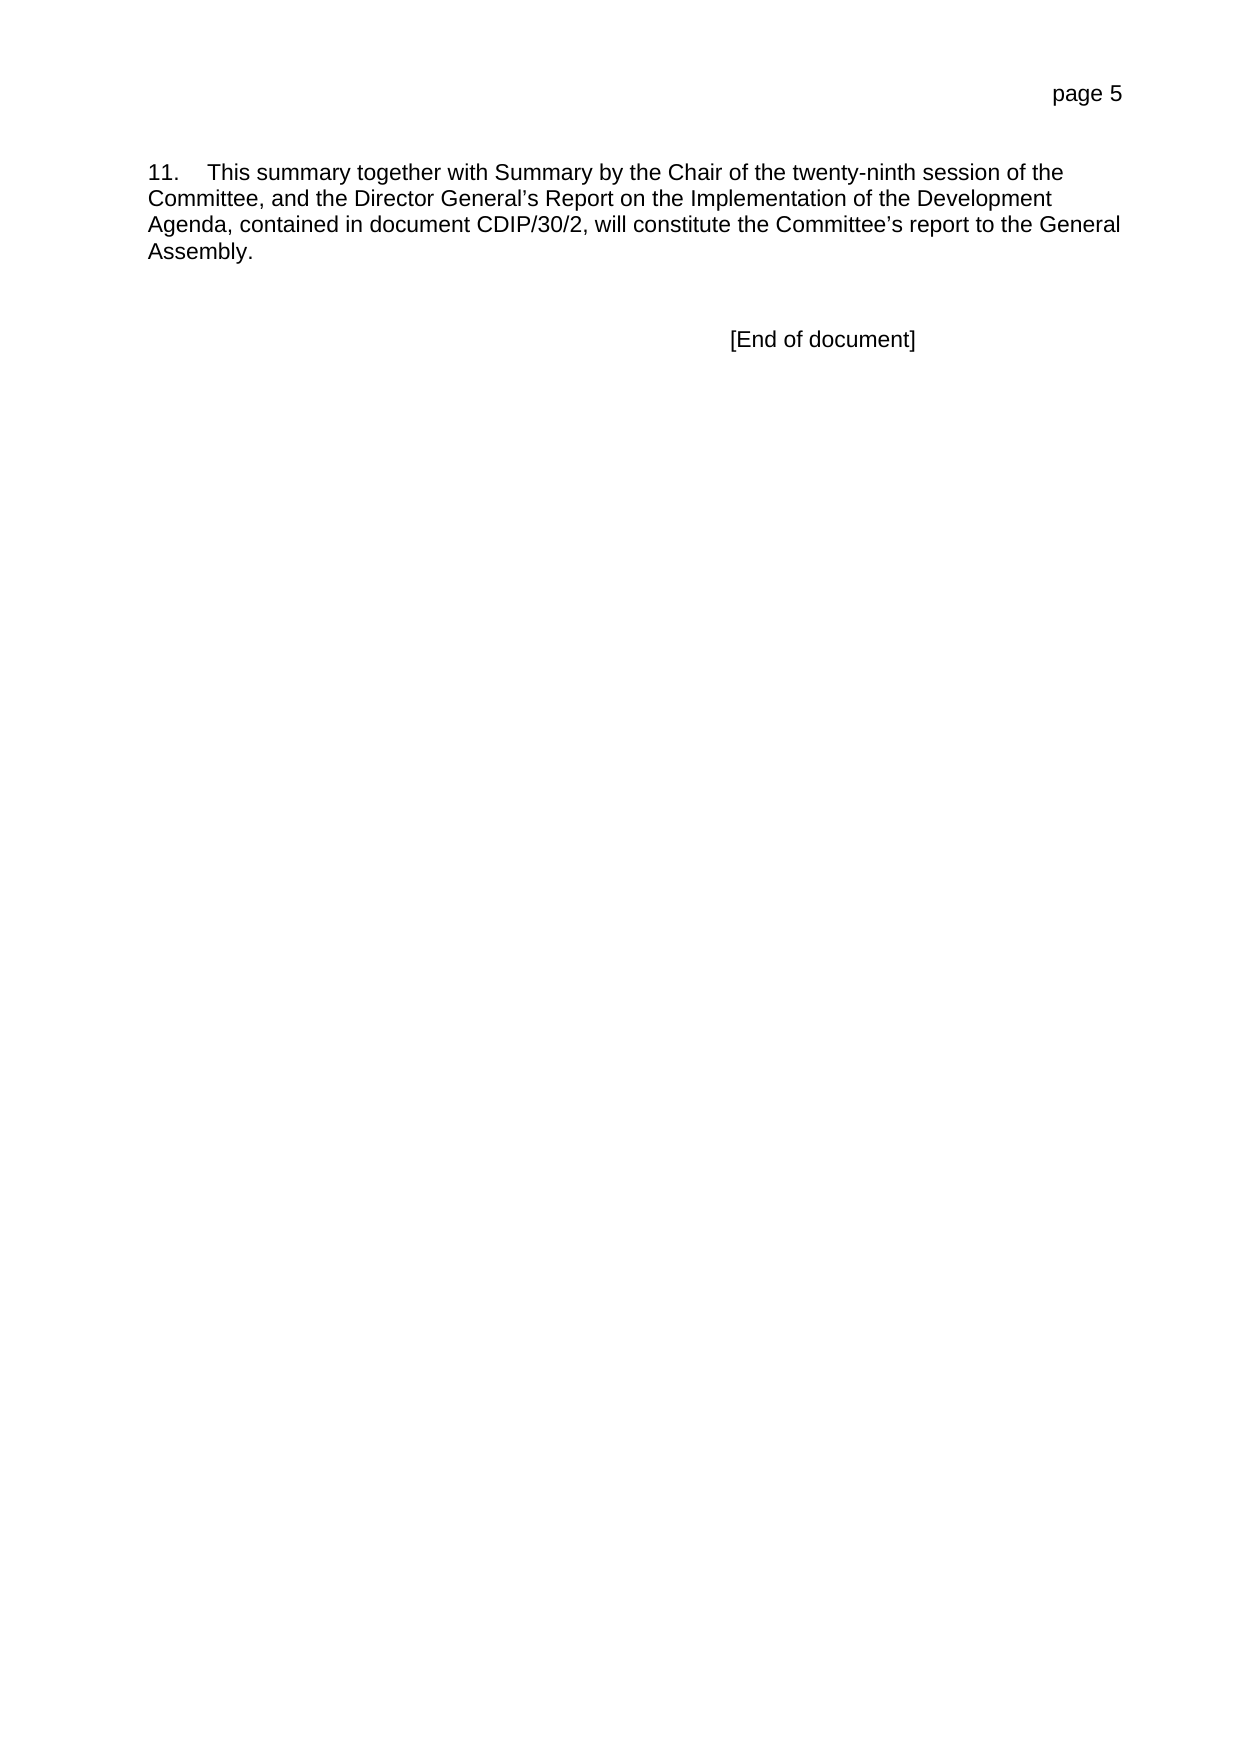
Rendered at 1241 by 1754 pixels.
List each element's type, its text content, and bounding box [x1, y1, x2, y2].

text [End of document] [730, 326, 1122, 353]
list This summary together with Summary by the Chair of the twenty-ninth session of the Committee, and the Director General’s Report on the Implementation of the Development Agenda, contained in document CDIP/30/2, will constitute the Committee’s report to the General Assembly. [148, 158, 1122, 264]
